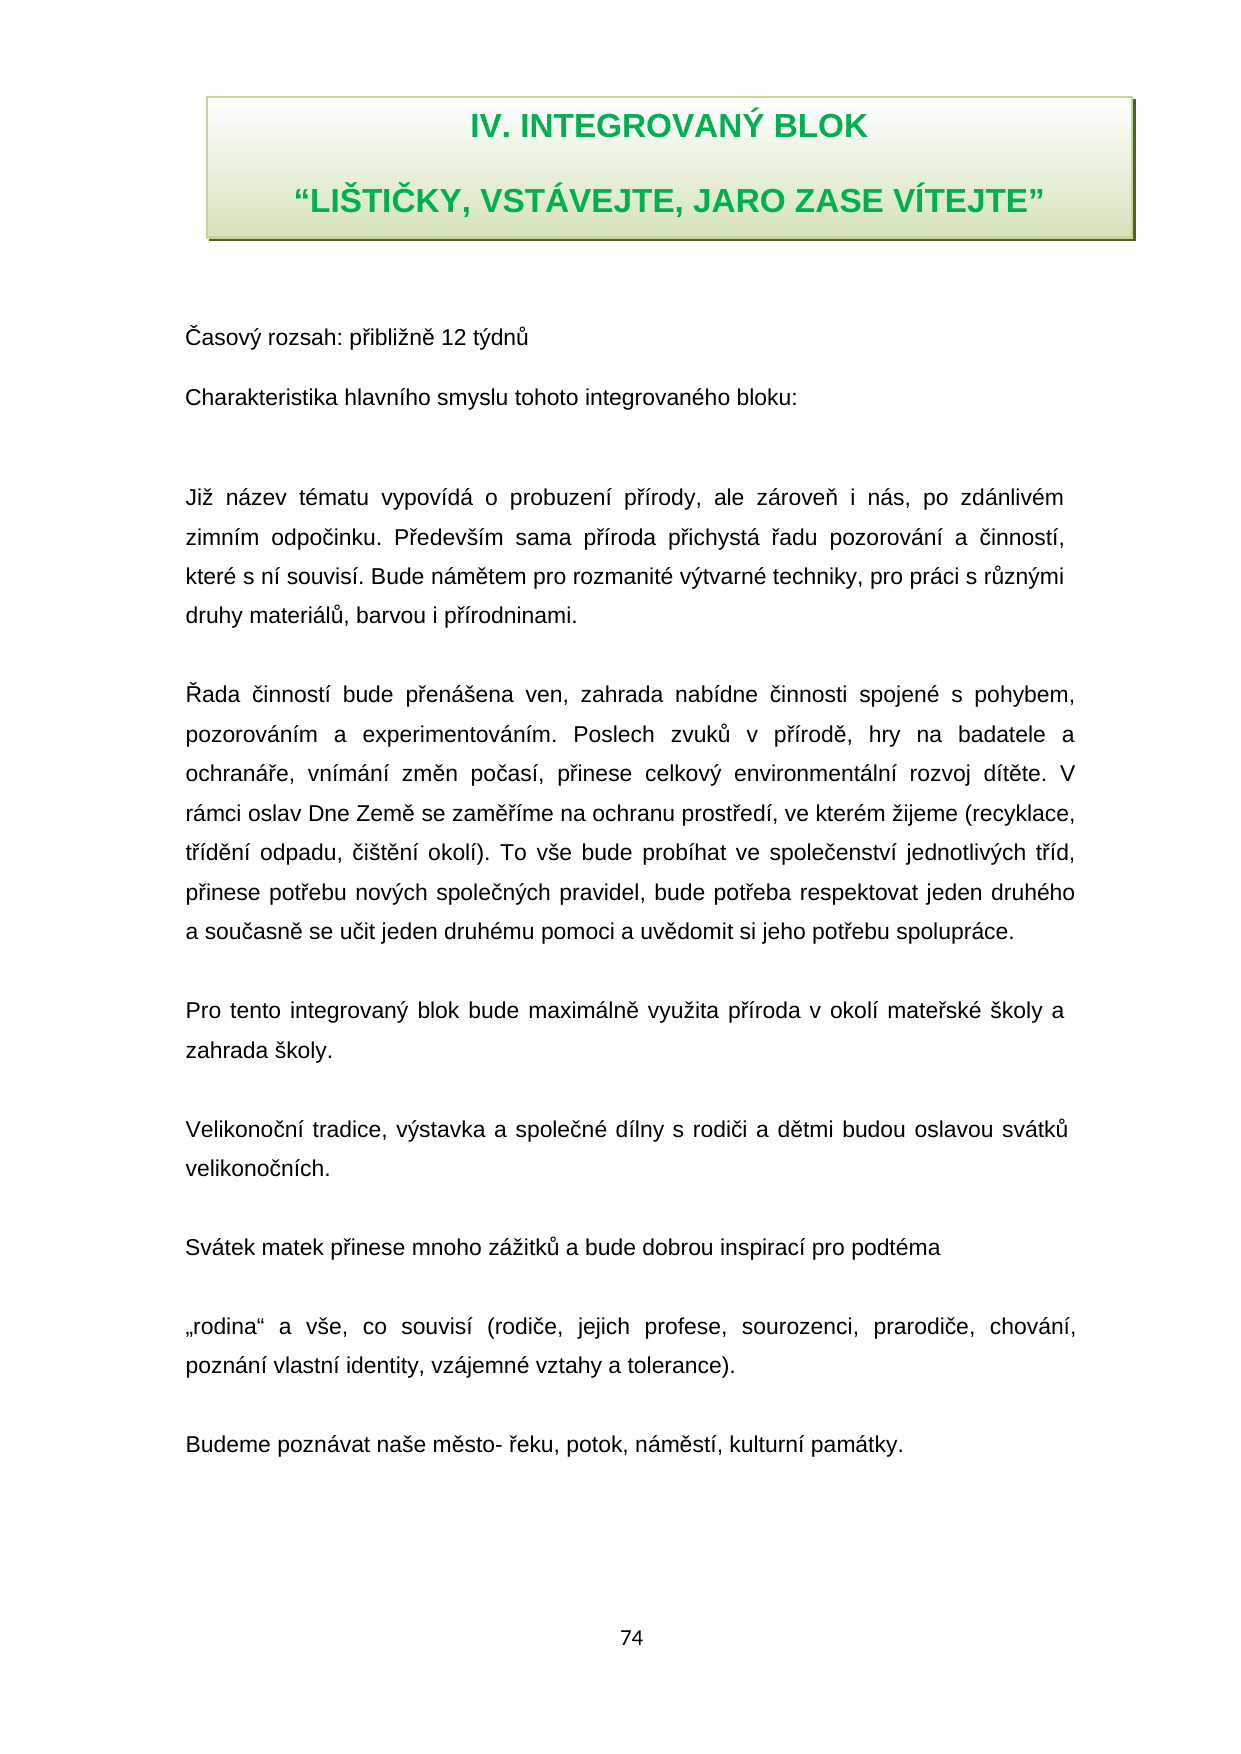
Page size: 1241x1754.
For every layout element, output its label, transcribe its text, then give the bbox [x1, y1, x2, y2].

text „rodina“ a vše, co souvisí (rodiče, jejich profese, sourozenci, prarodiče, chování, poznání vlastní identity, vzájemné vztahy a tolerance). [185, 1313, 1078, 1379]
text Již název tématu vypovídá o probuzení přírody, ale zároveň i nás, po zdánlivém zimním odpočinku. Především sama příroda přichystá řadu pozorování a činností, které s ní souvisí. Bude námětem pro rozmanité výtvarné techniky, pro práci s různými druhy materiálů, barvou i přírodninami. [185, 484, 1065, 629]
text Řada činností bude přenášena ven, zahrada nabídne činnosti spojené s pohybem, pozorováním a experimentováním. Poslech zvuků v přírodě, hry na badatele a ochranáře, vnímání změn počasí, přinese celkový environmentální rozvoj dítěte. V rámci oslav Dne Země se zaměříme na ochranu prostředí, ve kterém žijeme (recyklace, třídění odpadu, čištění okolí). To vše bude probíhat ve společenství jednotlivých tříd, přinese potřebu nových společných pravidel, bude potřeba respektovat jeden druhého a současně se učit jeden druhému pomoci a uvědomit si jeho potřebu spolupráce. [185, 681, 1076, 944]
text Časový rozsah: přibližně 12 týdnů [185, 324, 1078, 350]
text Velikonoční tradice, výstavka a společné dílny s rodiči a dětmi budou oslavou svátků velikonočních. [185, 1116, 1069, 1181]
text Charakteristika hlavního smyslu tohoto integrovaného bloku: [185, 384, 1078, 411]
text Svátek matek přinese mnoho zážitků a bude dobrou inspirací pro podtéma [185, 1234, 1078, 1260]
text Budeme poznávat naše město- řeku, potok, náměstí, kulturní památky. [185, 1431, 1078, 1458]
text Pro tento integrovaný blok bude maximálně využita příroda v okolí mateřské školy a zahrada školy. [185, 997, 1065, 1063]
